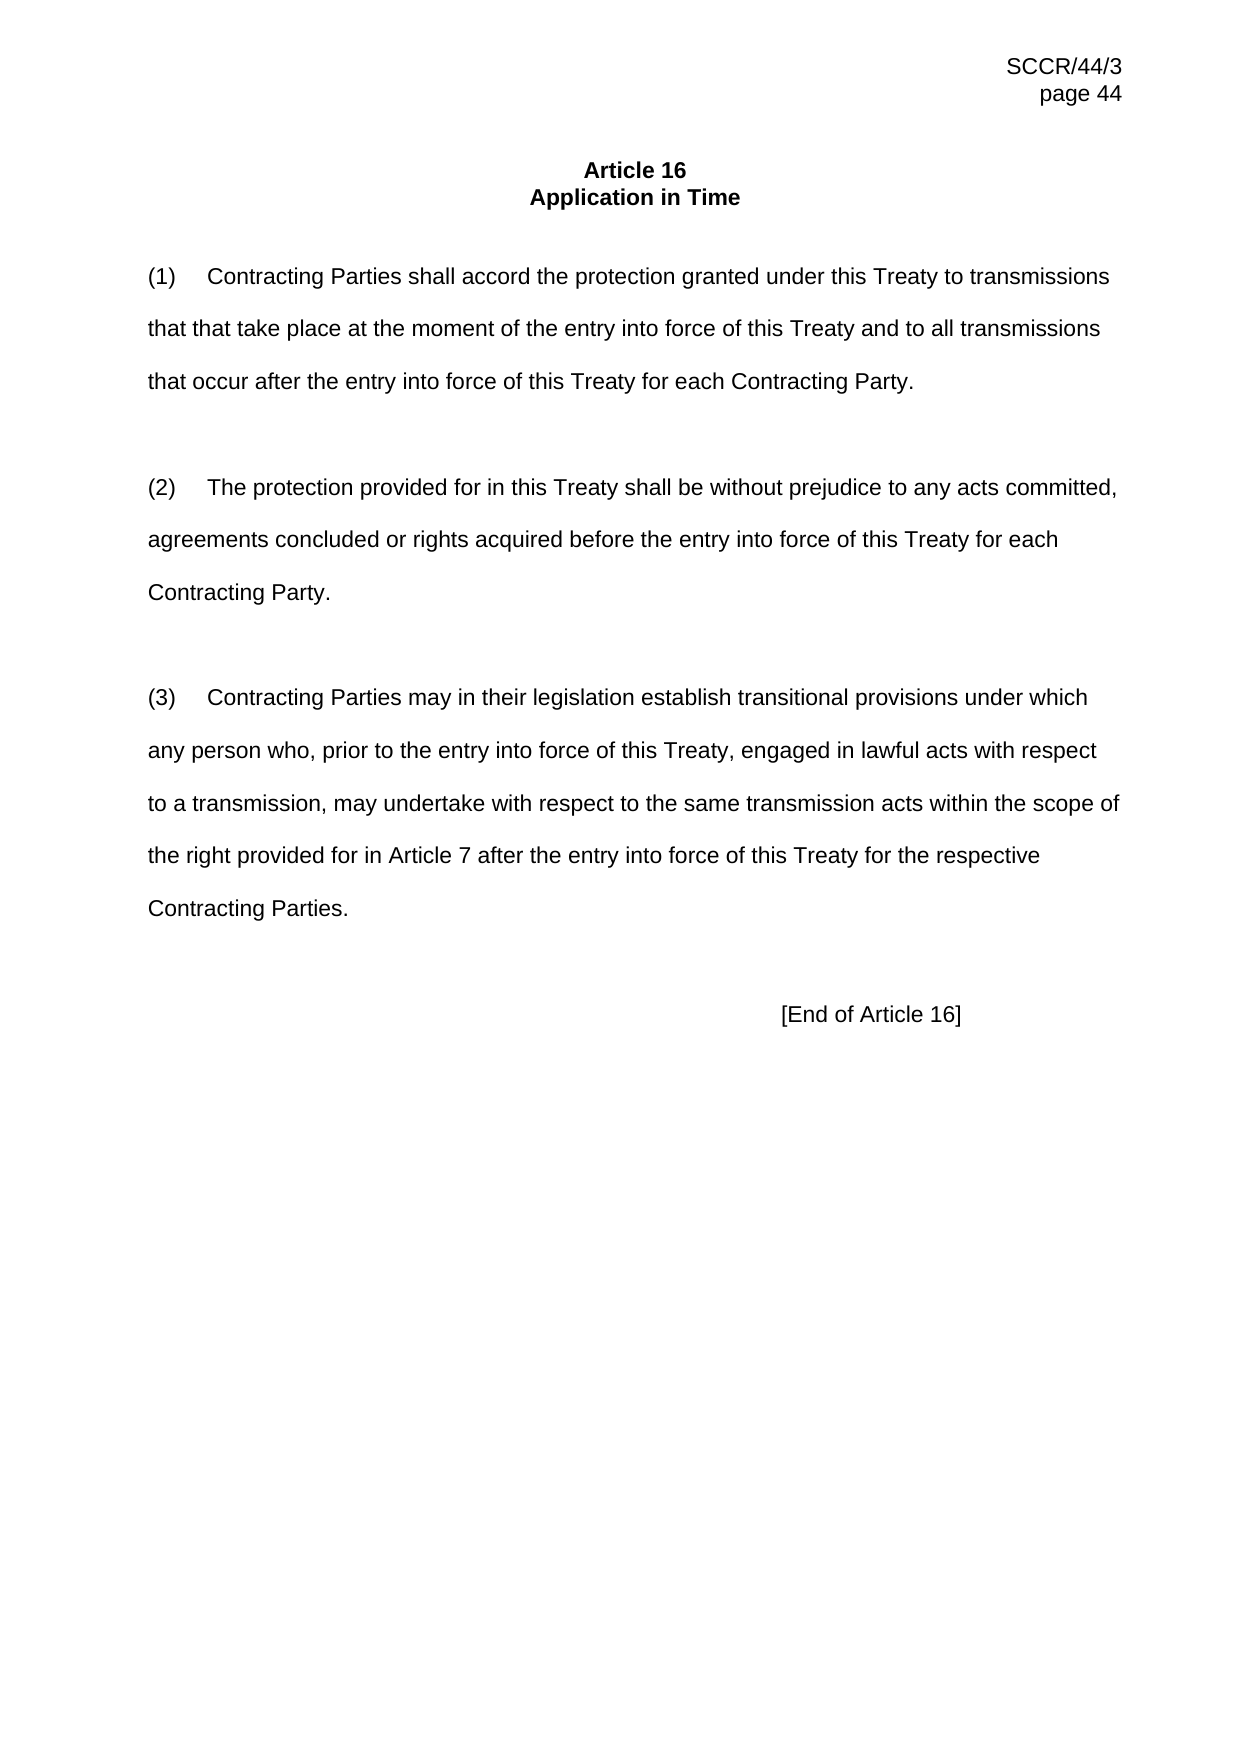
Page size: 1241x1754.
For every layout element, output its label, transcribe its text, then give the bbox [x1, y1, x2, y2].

text [End of Article 16] [620, 1001, 1122, 1027]
text (3) Contracting Parties may in their legislation establish transitional provisions under which any person who, prior to the entry into force of this Treaty, engaged in lawful acts with respect to a transmission, may undertake with respect to the same transmission acts within the scope of the right provided for in Article 7 after the entry into force of this Treaty for the respective Contracting Parties. [148, 684, 1122, 921]
text (2) The protection provided for in this Treaty shall be without prejudice to any acts committed, agreements concluded or rights acquired before the entry into force of this Treaty for each Contracting Party. [148, 473, 1122, 605]
text Article 16 Application in Time [148, 157, 1122, 210]
text (1) Contracting Parties shall accord the protection granted under this Treaty to transmissions that that take place at the moment of the entry into force of this Treaty and to all transmissions that occur after the entry into force of this Treaty for each Contracting Party. [148, 263, 1122, 394]
